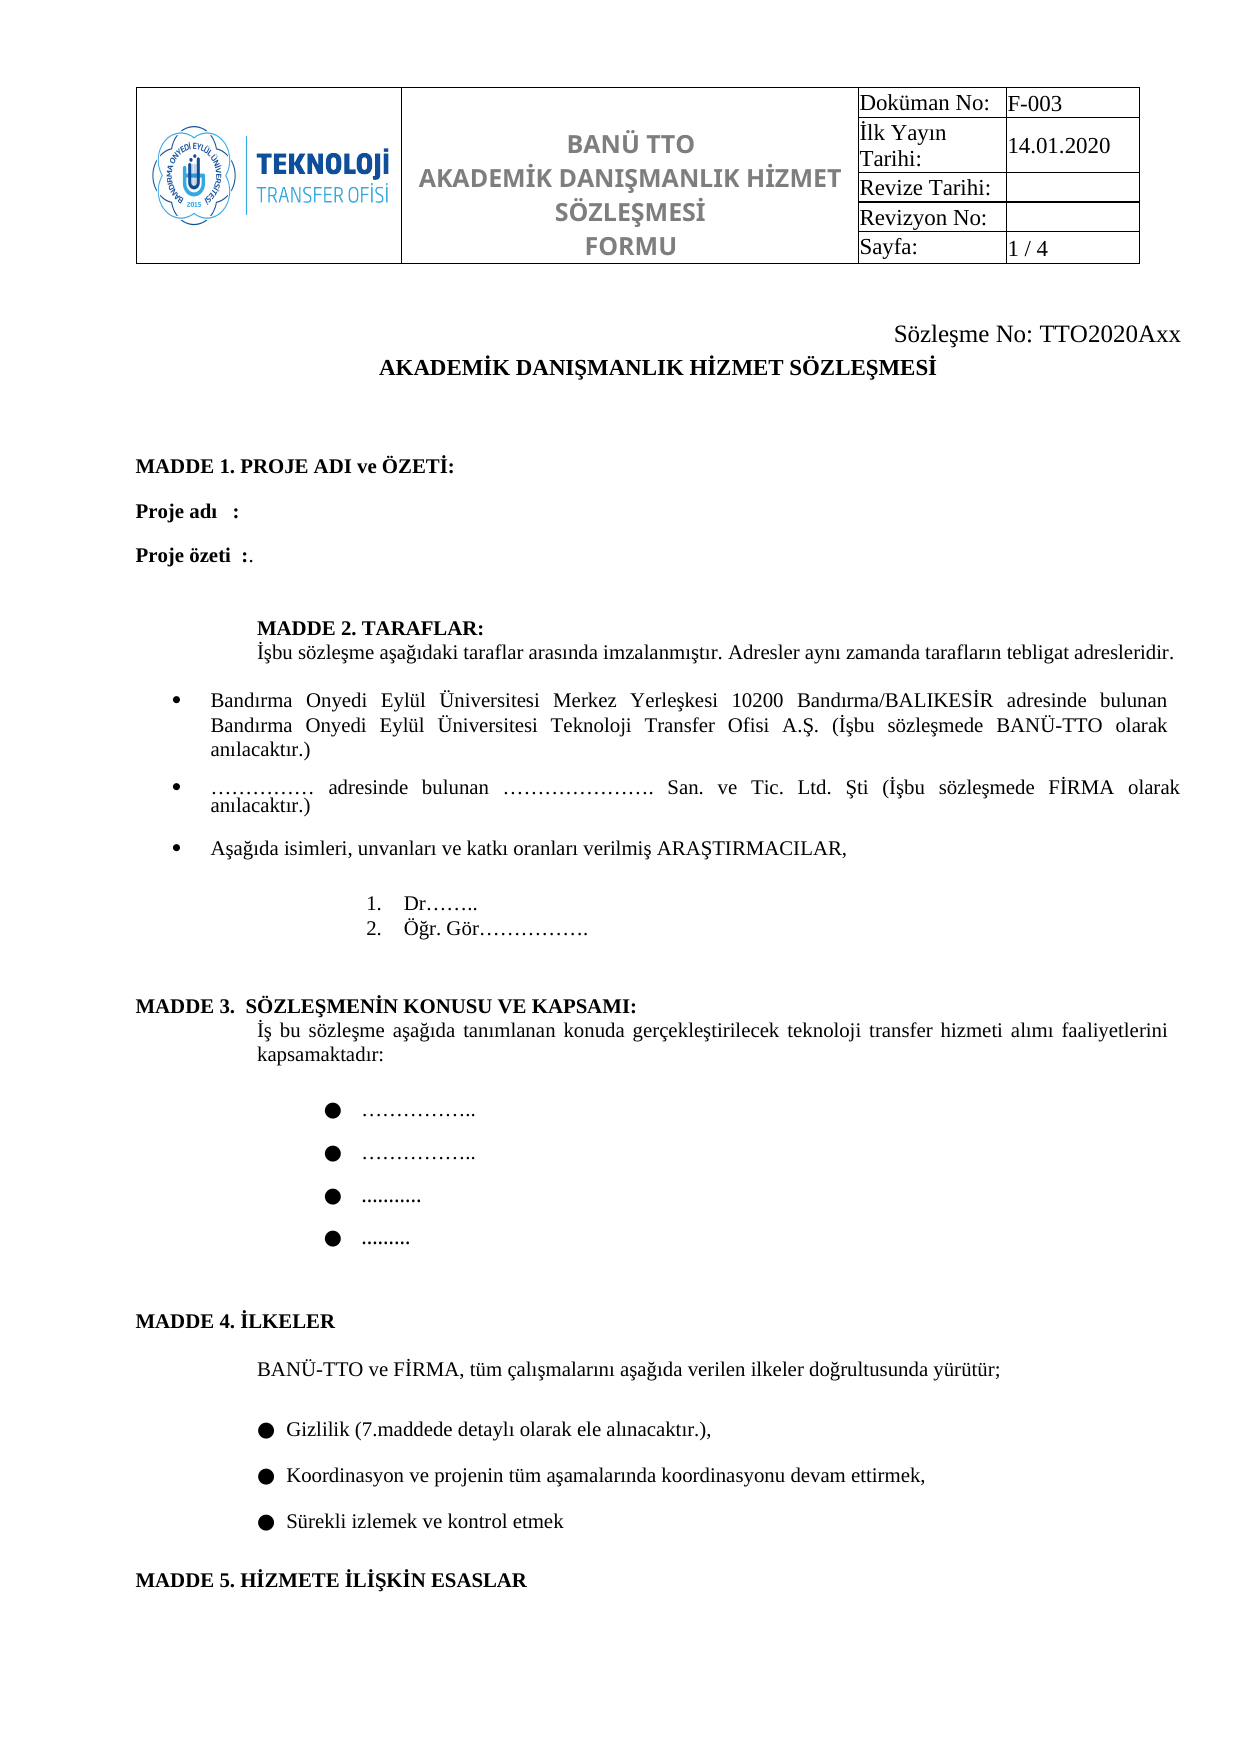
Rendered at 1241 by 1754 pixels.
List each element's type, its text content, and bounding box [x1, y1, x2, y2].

text MADDE 1. PROJE ADI ve ÖZETİ: [135, 454, 1181, 478]
list Sürekli izlemek ve kontrol etmek [257, 1498, 1181, 1541]
text Sözleşme No: TTO2020Axx [135, 319, 1181, 348]
list Koordinasyon ve projenin tüm aşamalarında koordinasyonu devam ettirmek, [257, 1452, 1181, 1494]
text BANÜ-TTO ve FİRMA, tüm çalışmalarını aşağıda verilen ilkeler doğrultusunda yürütür; [257, 1357, 1181, 1381]
text MADDE 3. SÖZLEŞMENİN KONUSU VE KAPSAMI: [135, 994, 1181, 1018]
text İşbu sözleşme aşağıdaki taraflar arasında imzalanmıştır. Adresler aynı zamanda tarafların tebligat adresleridir. [257, 639, 1181, 664]
list …………… adresinde bulunan …………………. San. ve Tic. Ltd. Şti (İşbu sözleşmede FİRMA olarak anılacaktır.) [173, 779, 1181, 817]
list ……….. [323, 1171, 1181, 1214]
picture [149, 122, 389, 229]
list ……… [323, 1214, 1181, 1257]
text MADDE 4. İLKELER [135, 1309, 1181, 1333]
text AKADEMİK DANIŞMANLIK HİZMET SÖZLEŞMESİ [135, 354, 1181, 381]
text Proje adı : [135, 499, 1181, 523]
list …………….. [323, 1128, 1181, 1171]
list Dr…….. [366, 891, 1181, 915]
text MADDE 2. TARAFLAR: [257, 615, 1181, 639]
text MADDE 5. HİZMETE İLİŞKİN ESASLAR [135, 1568, 1181, 1592]
list …………….. [323, 1086, 1181, 1128]
text İş bu sözleşme aşağıda tanımlanan konuda gerçekleştirilecek teknoloji transfer hizmeti alımı faaliyetlerini kapsamaktadır: [257, 1018, 1169, 1066]
text Proje özeti :. [135, 543, 1181, 567]
list Öğr. Gör……………. [366, 916, 1181, 939]
list Gizlilik (7.maddede detaylı olarak ele alınacaktır.), [257, 1405, 1181, 1448]
list Aşağıda isimleri, unvanları ve katkı oranları verilmiş ARAŞTIRMACILAR, [173, 836, 1181, 860]
list Bandırma Onyedi Eylül Üniversitesi Merkez Yerleşkesi 10200 Bandırma/BALIKESİR adresinde bulunan Bandırma Onyedi Eylül Üniversitesi Teknoloji Transfer Ofisi A.Ş. (İşbu sözleşmede BANÜ-TTO olarak anılacaktır.) [173, 688, 1169, 761]
